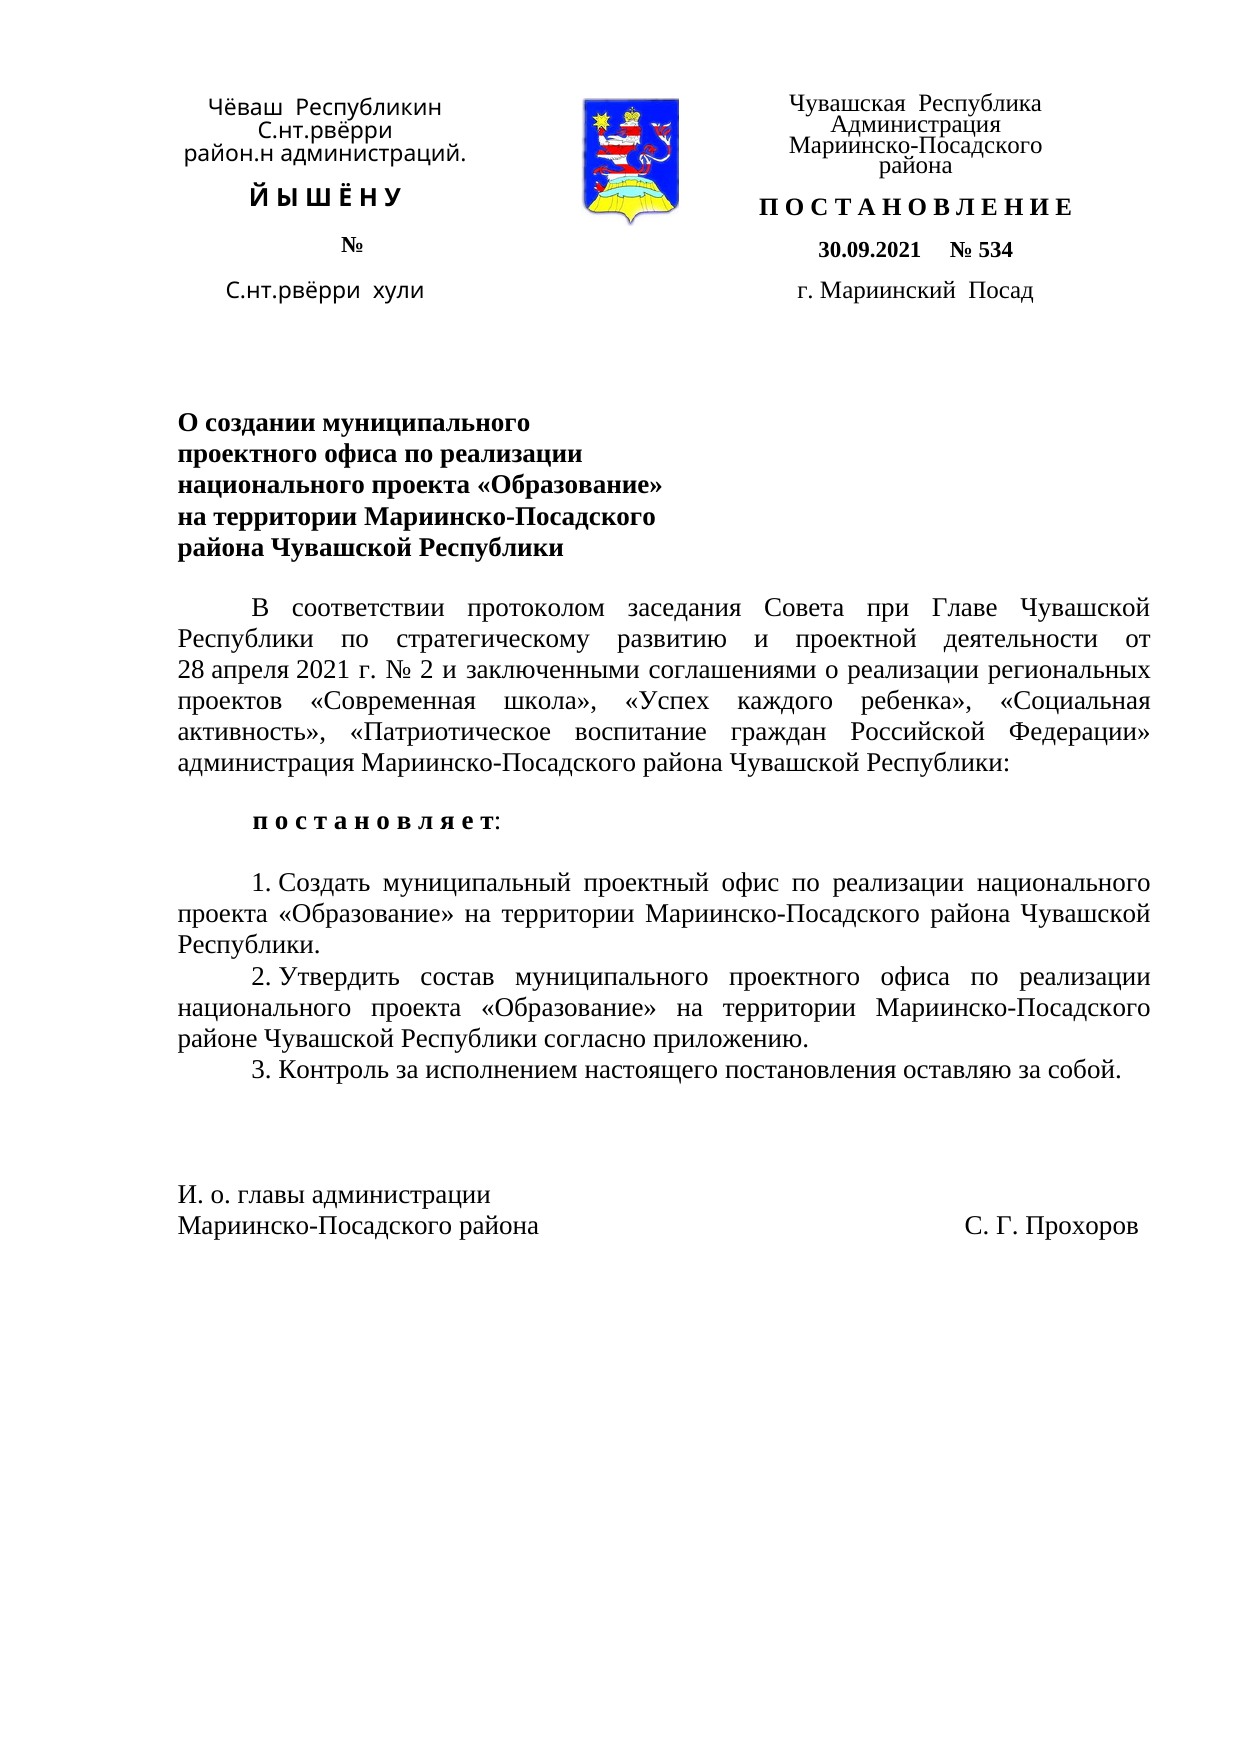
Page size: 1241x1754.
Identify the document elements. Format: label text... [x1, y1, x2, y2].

table_header [532, 74, 709, 349]
text О создании муниципального проектного офиса по реализации национального проекта «Образование» на территории Мариинско-Посадского района Чувашской Республики [177, 406, 664, 562]
table_header Чувашская Республика Администрация Мариинско-Посадского района П О С Т А Н О В Л Е Н И Е 30.09.2021 № 534 г. Мариинский Посад [709, 74, 1122, 349]
text 1. Создать муниципальный проектный офис по реализации национального проекта «Образование» на территории Мариинско-Посадского района Чувашской Республики. [177, 866, 1152, 960]
text В соответствии протоколом заседания Совета при Главе Чувашской Республики по стратегическому развитию и проектной деятельности от 28 апреля 2021 г. № 2 и заключенными соглашениями о реализации региональных проектов «Современная школа», «Успех каждого ребенка», «Социальная активность», «Патриотическое воспитание граждан Российской Федерации» администрация Мариинско-Посадского района Чувашской Республики: [177, 591, 1152, 778]
picture [581, 98, 679, 226]
text 3. Контроль за исполнением настоящего постановления оставляю за собой. [177, 1053, 1152, 1084]
table_header Чёваш Республикин С.нт.рвёрри район.н администраций. Й Ы Ш Ё Н У № С.нт.рвёрри хули [118, 74, 532, 349]
text п о с т а н о в л я е т: [177, 804, 1152, 835]
text И. о. главы администрации [177, 1178, 1152, 1209]
text 2. Утвердить состав муниципального проектного офиса по реализации национального проекта «Образование» на территории Мариинско-Посадского районе Чувашской Республики согласно приложению. [177, 960, 1152, 1053]
text Мариинско-Посадского района С. Г. Прохоров [177, 1209, 1152, 1240]
